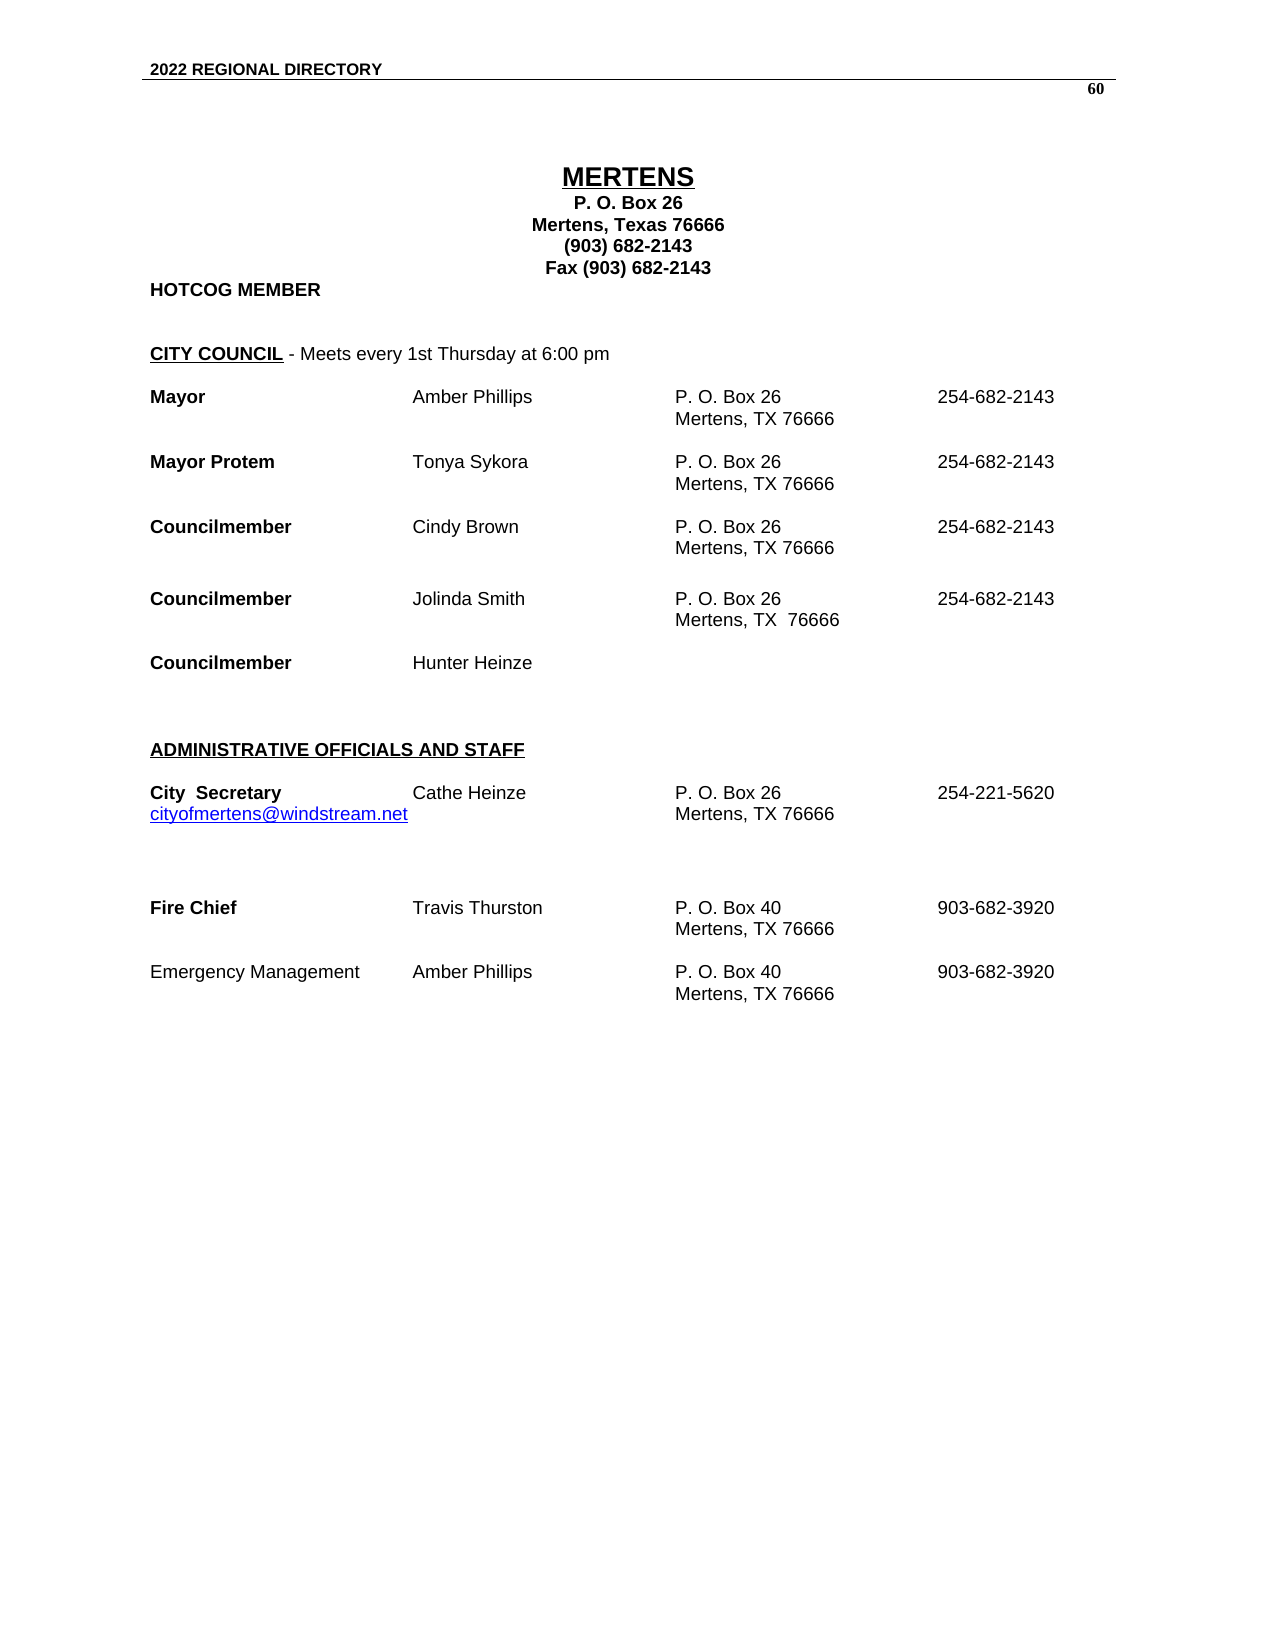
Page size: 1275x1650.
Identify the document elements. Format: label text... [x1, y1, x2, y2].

text Councilmember Hunter Heinze [150, 652, 1106, 674]
text (903) 682-2143 [150, 235, 1106, 257]
text COUNCIL - Meets every 1st Thursday at [150, 343, 1106, 364]
text Mertens, TX 76666 [150, 408, 1106, 429]
text ADMINISTRATIVE OFFICIALS AND STAFF [150, 738, 1106, 760]
text Mayor Amber Phillips P. O. Box 26 254-682-2143 [150, 386, 1106, 408]
text City Secretary Cathe Heinze P. O. Box 26 254-221-5620 [150, 781, 1106, 803]
text Councilmember Jolinda Smith P. O. Box 26 254-682-2143 [150, 587, 1106, 609]
text Mayor Protem Tonya Sykora P. O. Box 26 254-682-2143 [150, 451, 1106, 472]
text Mertens, TX 76666 [150, 537, 1106, 559]
text Mertens, TX 76666 [150, 472, 1106, 494]
text MERTENS [150, 161, 1106, 192]
text Fax (903) 682-2143 [150, 257, 1106, 278]
text HOTCOG MEMBER [150, 278, 1106, 300]
text Councilmember Cindy Brown P. O. Box 26 254-682-2143 [150, 516, 1106, 537]
text cityofmertens@windstream.net Mertens, TX 76666 [150, 803, 1106, 824]
text Fire Chief Travis Thurston P. O. Box 40 903-682-3920 [150, 896, 1106, 918]
text Emergency Management Amber Phillips P. O. Box 40 903-682-3920 [150, 961, 1106, 983]
